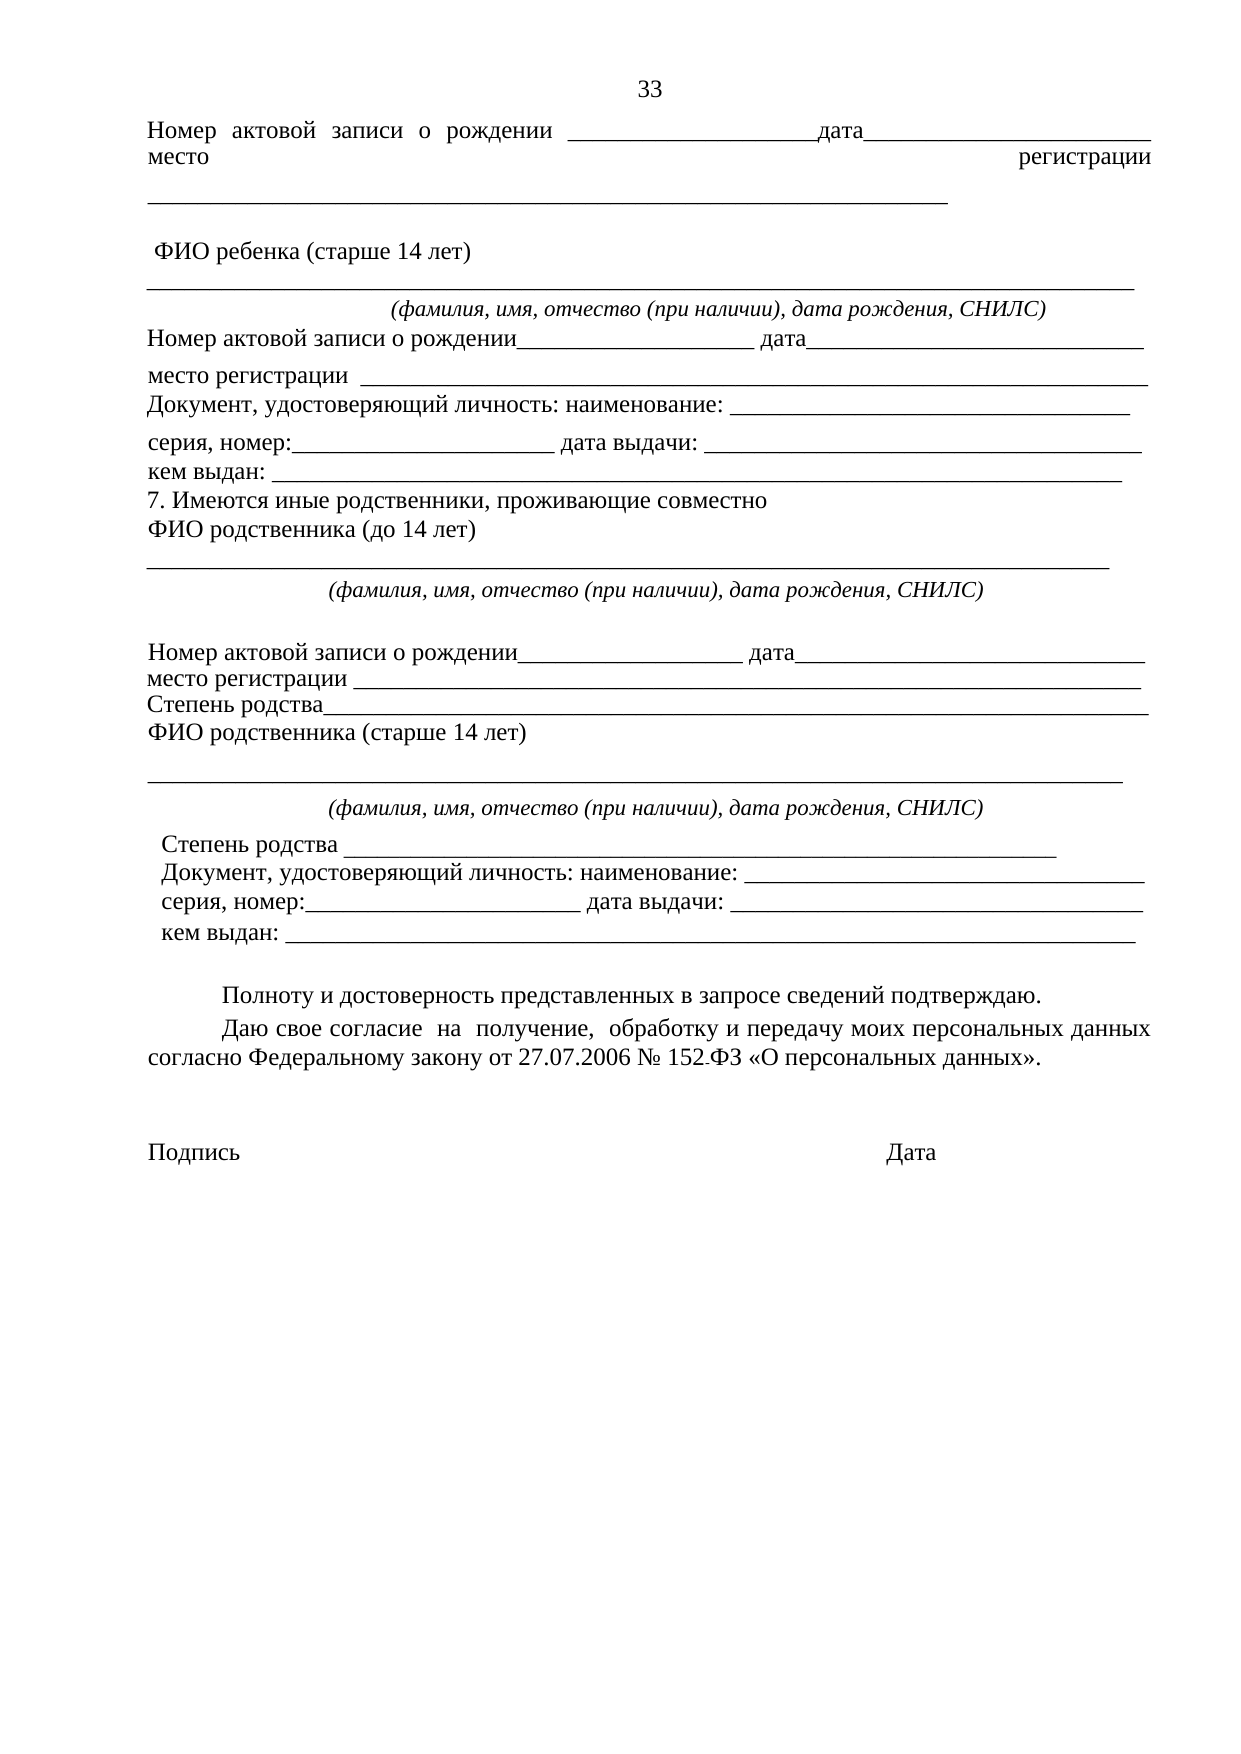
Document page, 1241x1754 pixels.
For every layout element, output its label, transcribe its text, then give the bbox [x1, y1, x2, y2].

text Номер актовой записи о рождении__________________ дата____________________________ [148, 640, 1152, 666]
text Номер актовой записи о рождении ____________________дата_______________________ место регистрации ________________________________________________________________ [147, 118, 1152, 210]
text Даю свое согласие на получение, обработку и передачу моих персональных данных согласно Федеральному закону от 27.07.2006 № 152-ФЗ «О персональных данных». [148, 1013, 1152, 1071]
text Номер актовой записи о рождении___________________ дата___________________________ место регистрации _______________________________________________________________ [147, 326, 1152, 392]
text Документ, удостоверяющий личность: наименование: ________________________________ серия, номер:_____________________ дата выдачи: ___________________________________ кем выдан: ____________________________________________________________________ [147, 392, 1152, 485]
text Документ, удостоверяющий личность: наименование: ________________________________ [161, 860, 1152, 886]
text 7. Имеются иные родственники, проживающие совместно [147, 488, 1152, 514]
text (фамилия, имя, отчество (при наличии), дата рождения, СНИЛС) [236, 298, 1107, 321]
text место регистрации _______________________________________________________________ [147, 666, 1152, 692]
text ФИО родственника (до 14 лет) [148, 517, 830, 543]
text Степень родства__________________________________________________________________ [147, 692, 1152, 717]
text Подпись Дата [148, 1137, 1152, 1166]
text ФИО ребенка (старше 14 лет) [148, 239, 575, 264]
text (фамилия, имя, отчество (при наличии), дата рождения, СНИЛС) [162, 797, 1152, 820]
text (фамилия, имя, отчество (при наличии), дата рождения, СНИЛС) [163, 576, 1152, 602]
text Полноту и достоверность представленных в запросе сведений подтверждаю. [148, 980, 1152, 1009]
text _____________________________________________________________________________ [147, 543, 1152, 571]
text кем выдан: ____________________________________________________________________ [161, 919, 1152, 945]
text _______________________________________________________________________________ [147, 264, 1152, 293]
text ______________________________________________________________________________ [148, 757, 1152, 786]
text ФИО родственника (старше 14 лет) [148, 717, 1152, 746]
text Степень родства ________________________________________________________________ [161, 820, 1152, 860]
text серия, номер:______________________ дата выдачи: _________________________________ [161, 886, 1152, 915]
